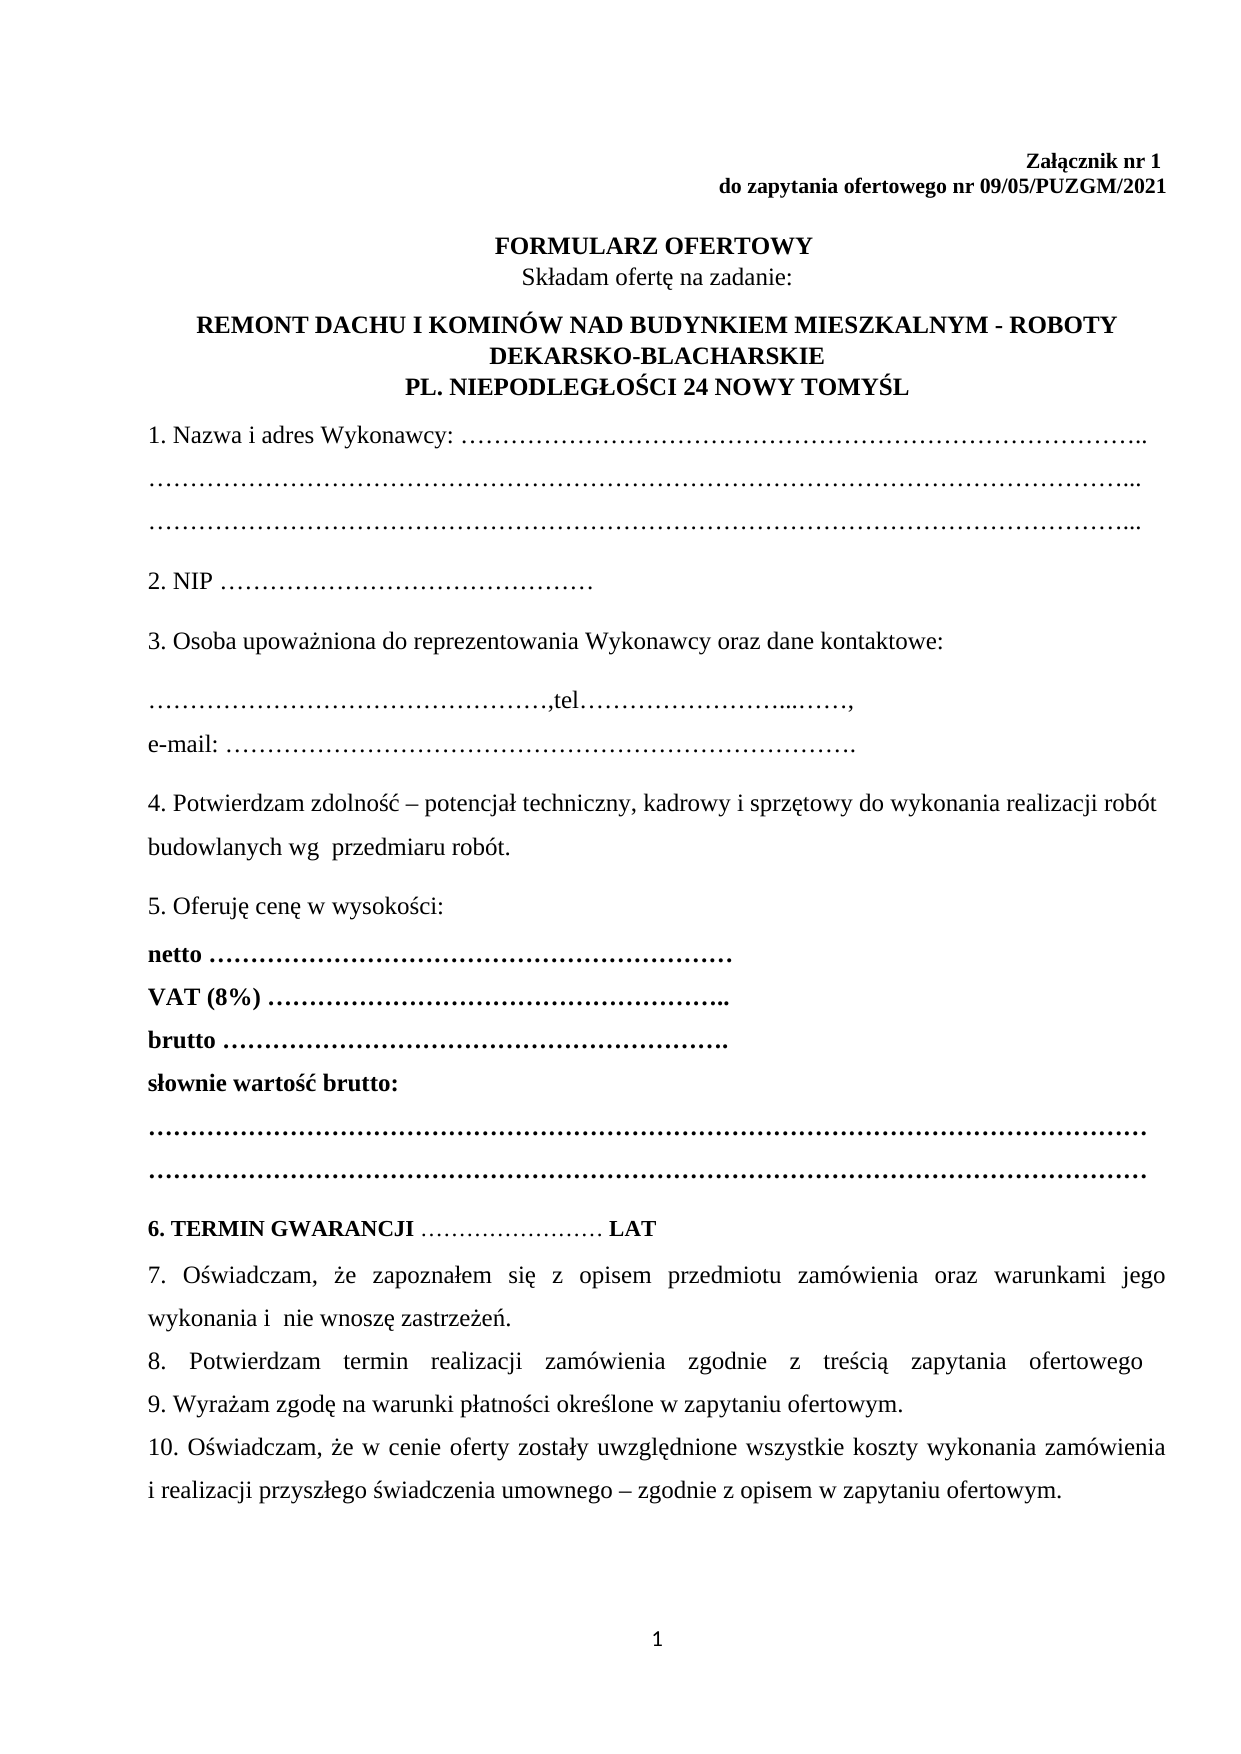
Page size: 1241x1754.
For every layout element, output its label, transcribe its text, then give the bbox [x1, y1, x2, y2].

text 6. TERMIN GWARANCJI …………………… LAT [148, 1214, 1167, 1241]
text 5. Oferuję cenę w wysokości: [148, 891, 1167, 920]
text …………………………………………,tel……………………...……, e-mail: …………………………………………………………………. [148, 686, 1167, 757]
text 4. Potwierdzam zdolność – potencjał techniczny, kadrowy i sprzętowy do wykonania realizacji robót budowlanych wg przedmiaru robót. [148, 788, 1167, 860]
text 8. Potwierdzam termin realizacji zamówienia zgodnie z treścią zapytania ofertowego 9. Wyrażam zgodę na warunki płatności określone w zapytaniu ofertowym. [148, 1346, 1167, 1418]
text netto ……………………………………………………… VAT (8%) ……………………………………………….. brutto ……………………………………………………. słownie wartość brutto:…………………………………………………………………………………………………………………………………………………………………………………………………………………… [148, 939, 1167, 1183]
text 3. Osoba upoważniona do reprezentowania Wykonawcy oraz dane kontaktowe: [148, 626, 1167, 654]
text 2. NIP ……………………………………… [148, 566, 1167, 595]
text 1. Nazwa i adres Wykonawcy: ……………………………………………………………………….. ………………………………………………………………………………………………………... ………………………………………………………………………………………………………... [148, 420, 1167, 535]
text FORMULARZ OFERTOWY Składam ofertę na zadanie: [148, 198, 1167, 291]
text Załącznik nr 1 do zapytania ofertowego nr 09/05/PUZGM/2021 [148, 148, 1167, 198]
text 10. Oświadczam, że w cenie oferty zostały uwzględnione wszystkie koszty wykonania zamówienia i realizacji przyszłego świadczenia umownego – zgodnie z opisem w zapytaniu ofertowym. [148, 1432, 1167, 1504]
text 7. Oświadczam, że zapoznałem się z opisem przedmiotu zamówienia oraz warunkami jego wykonania i nie wnoszę zastrzeżeń. [148, 1260, 1167, 1332]
text REMONT DACHU I KOMINÓW NAD BUDYNKIEM MIESZKALNYM - ROBOTY DEKARSKO-BLACHARSKIE PL. NIEPODLEGŁOŚCI 24 NOWY TOMYŚL [148, 310, 1167, 401]
